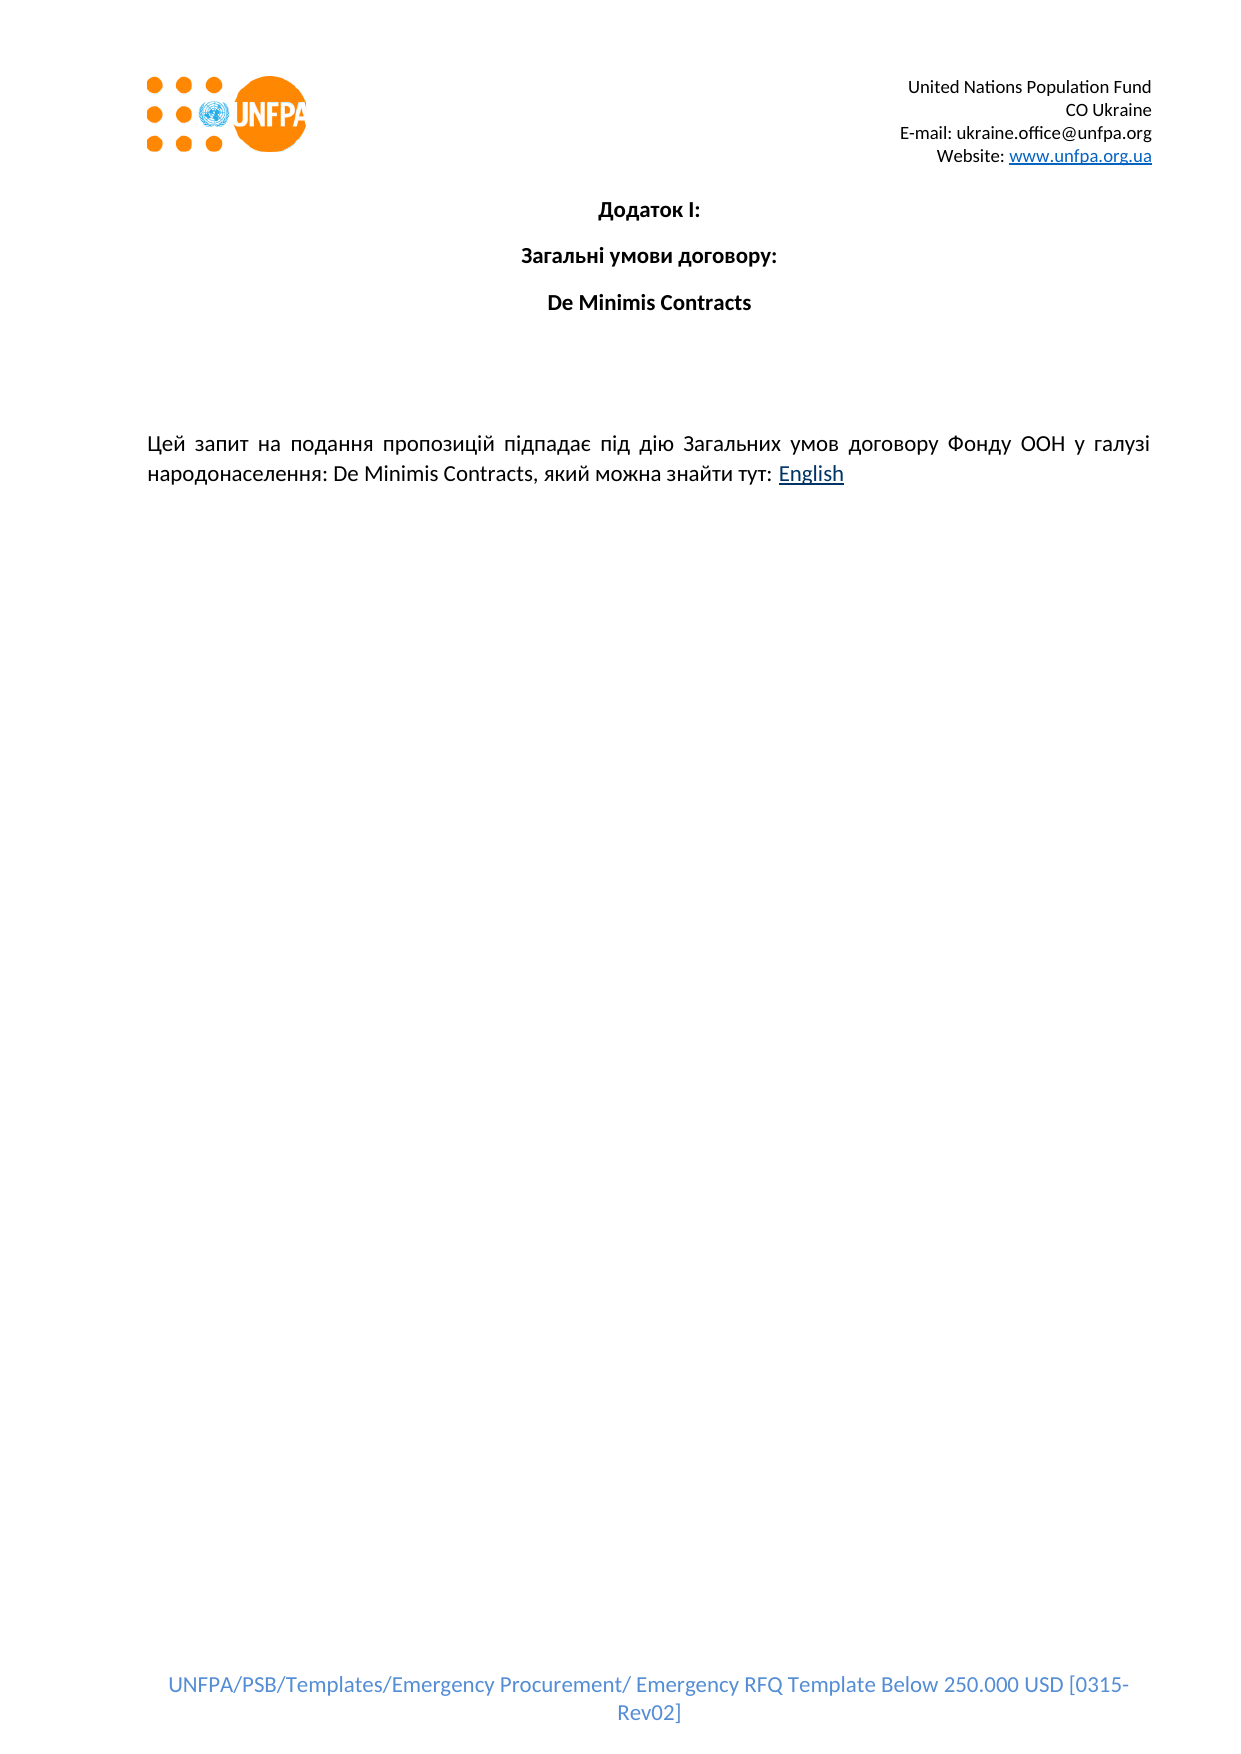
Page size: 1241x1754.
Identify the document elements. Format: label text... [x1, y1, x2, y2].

text Додаток I: [147, 195, 1152, 223]
text Цей запит на подання пропозицій підпадає під дію Загальних умов договору Фонду ООН у галузі народонаселення: De Minimis Contracts, який можна знайти тут: English [147, 429, 1152, 487]
picture [147, 76, 307, 152]
text De Minimis Contracts [147, 288, 1152, 316]
text Загальні умови договору: [147, 242, 1152, 269]
